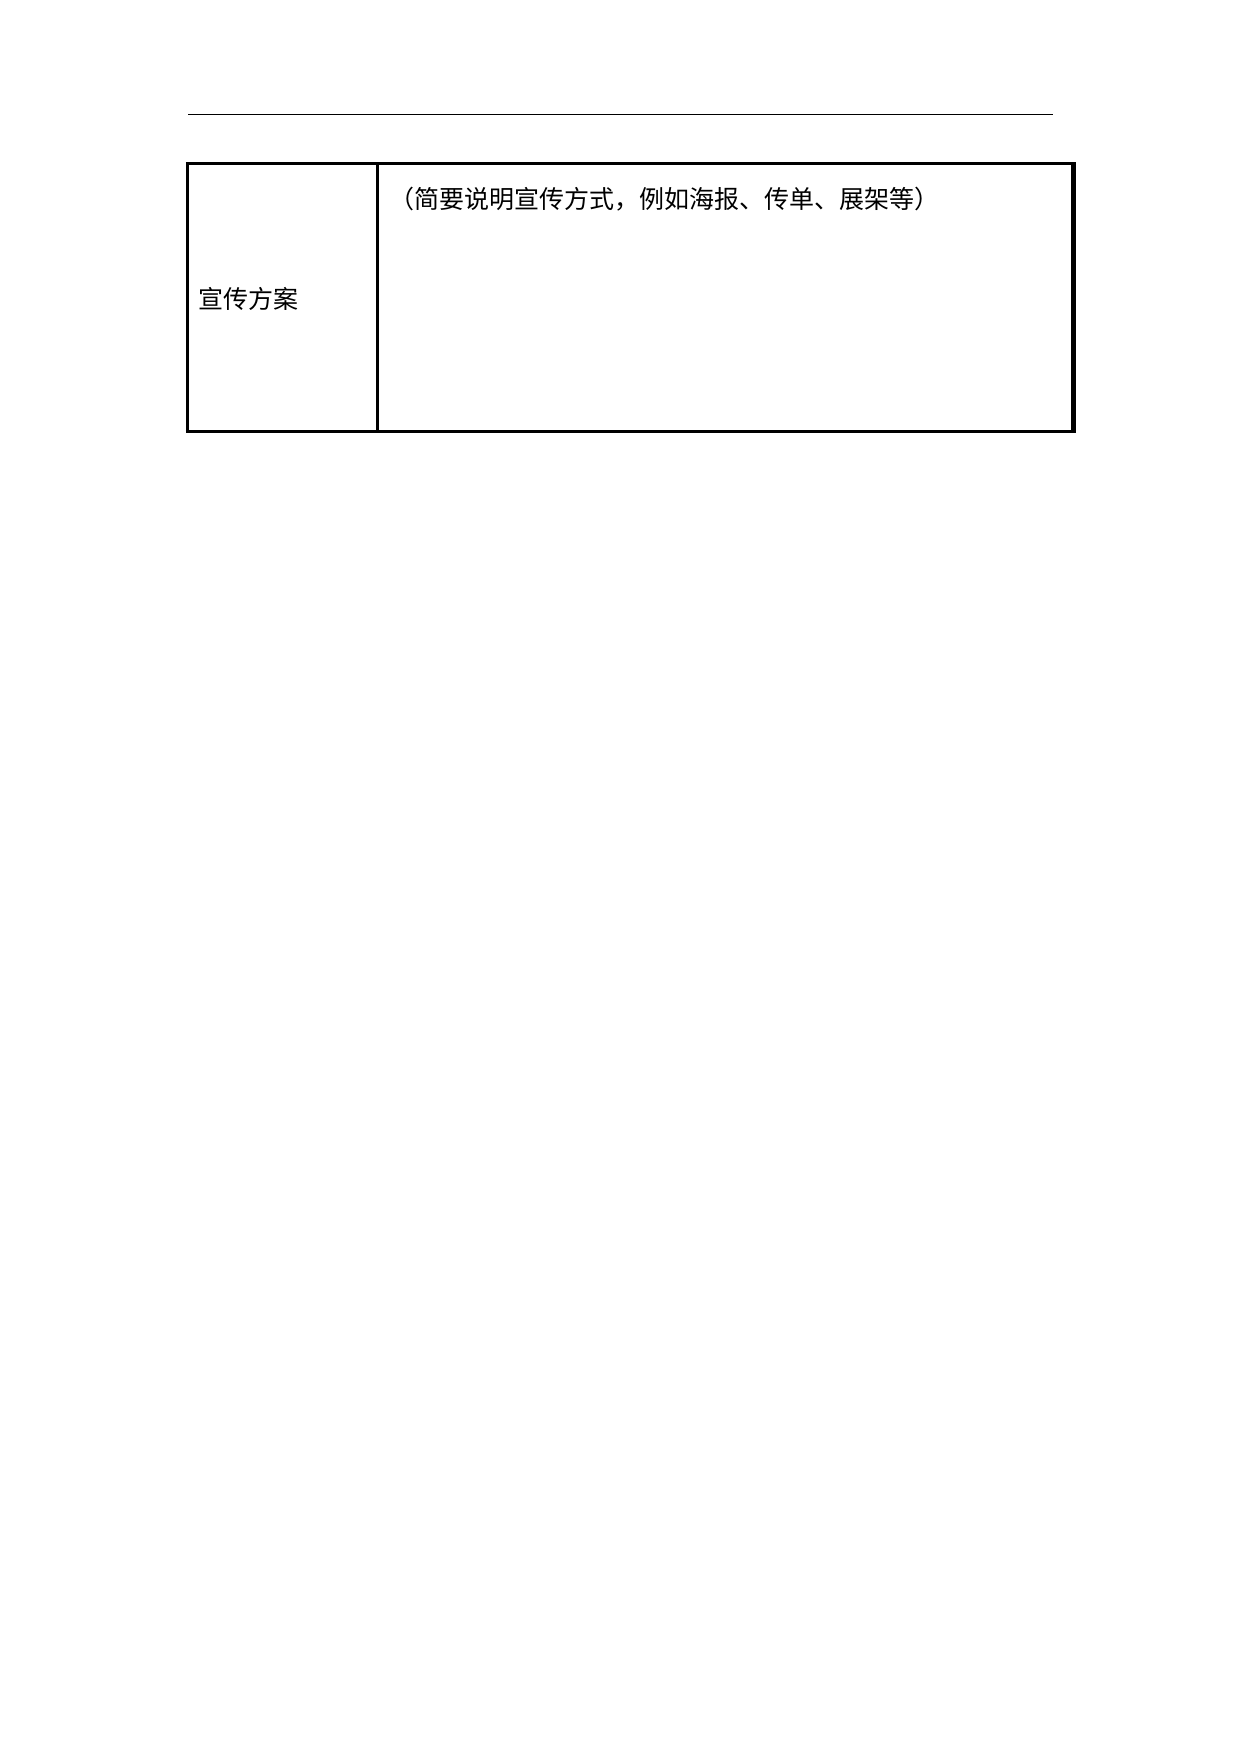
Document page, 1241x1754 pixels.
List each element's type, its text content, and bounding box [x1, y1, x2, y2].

table_cell 宣传方案 [189, 165, 376, 430]
table_cell （简要说明宣传方式，例如海报、传单、展架等） [379, 165, 1071, 430]
